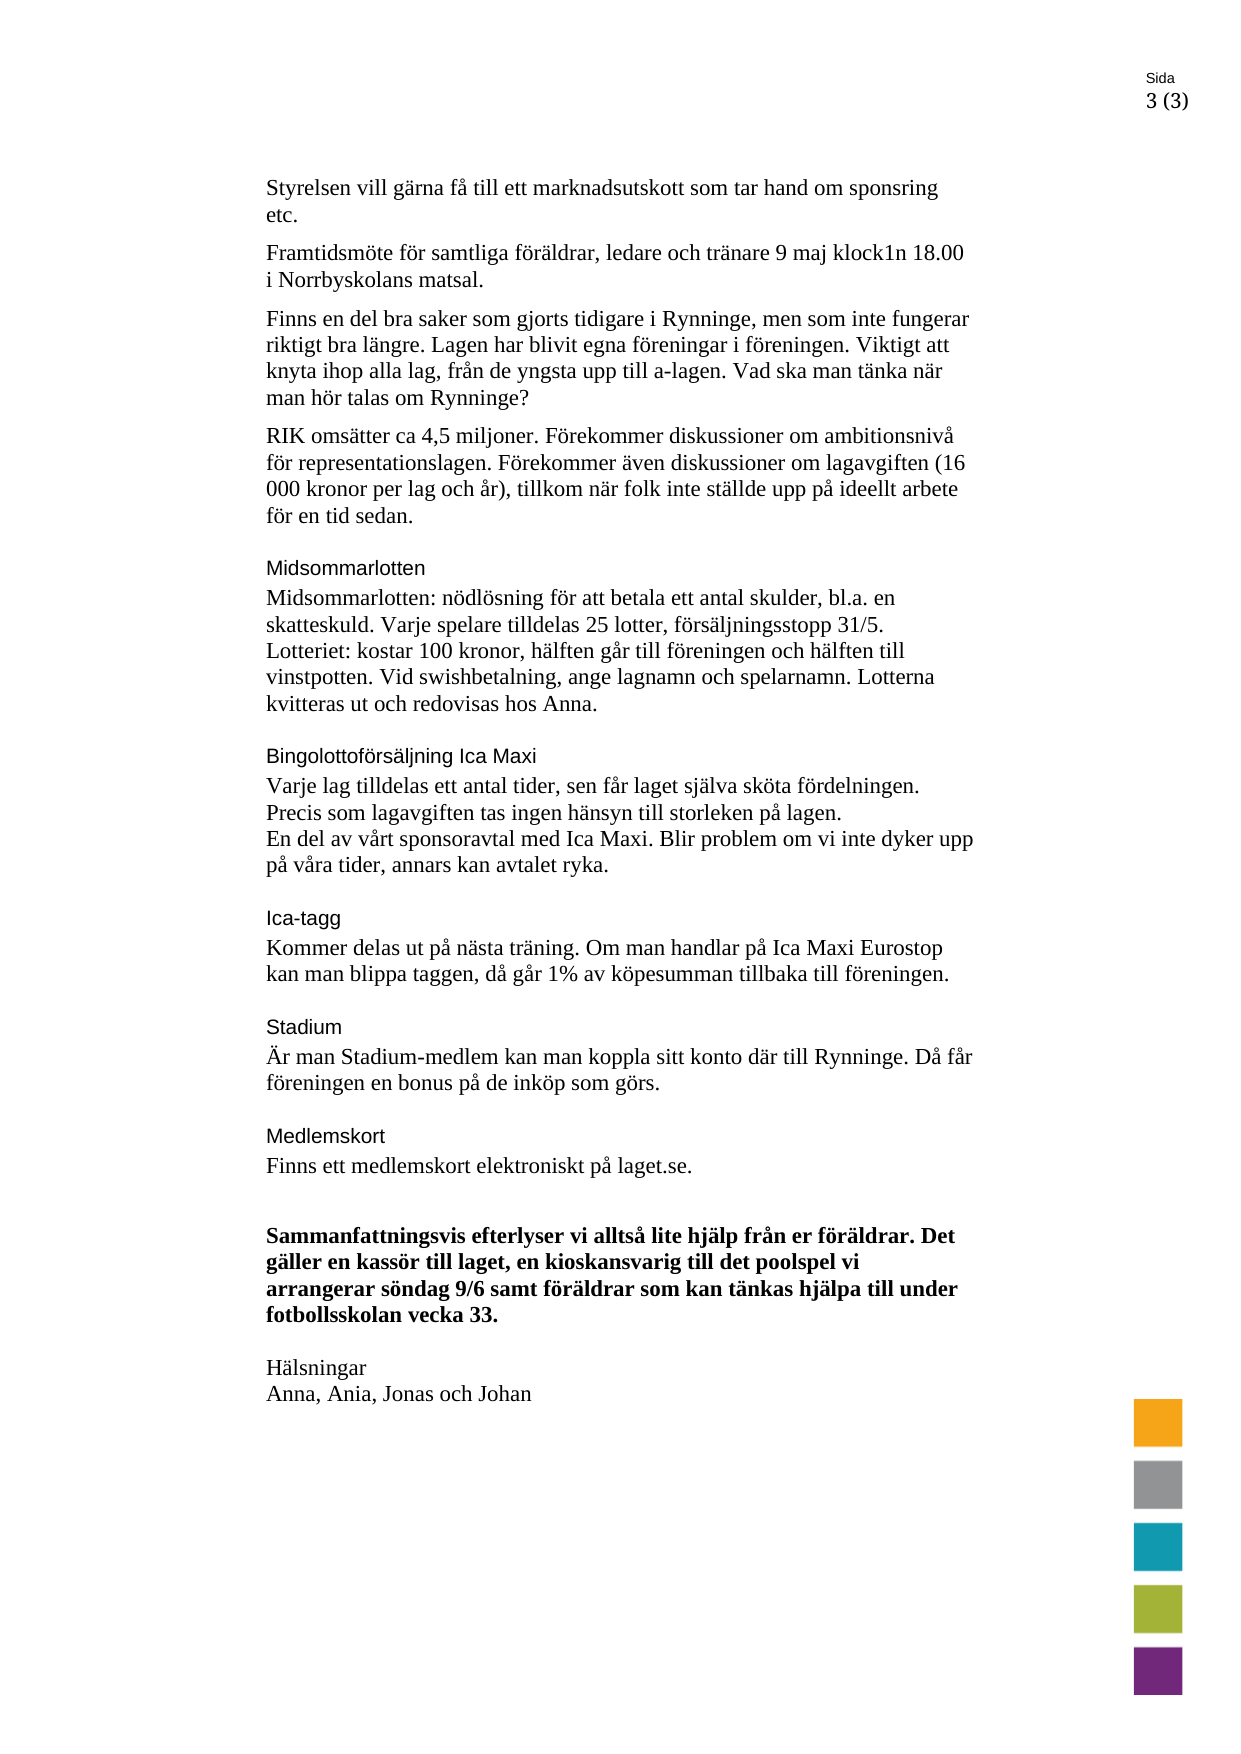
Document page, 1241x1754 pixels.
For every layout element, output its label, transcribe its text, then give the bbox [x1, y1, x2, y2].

text RIK omsätter ca 4,5 miljoner. Förekommer diskussioner om ambitionsnivå för representationslagen. Förekommer även diskussioner om lagavgiften (16 000 kronor per lag och år), tillkom när folk inte ställde upp på ideellt arbete för en tid sedan. [266, 423, 974, 528]
text Sammanfattningsvis efterlyser vi alltså lite hjälp från er föräldrar. Det gäller en kassör till laget, en kioskansvarig till det poolspel vi arrangerar söndag 9/6 samt föräldrar som kan tänkas hjälpa till under fotbollsskolan vecka 33. [266, 1222, 974, 1327]
text Finns en del bra saker som gjorts tidigare i Rynninge, men som inte fungerar riktigt bra längre. Lagen har blivit egna föreningar i föreningen. Viktigt att knyta ihop alla lag, från de yngsta upp till a-lagen. Vad ska man tänka när man hör talas om Rynninge? [266, 305, 974, 410]
text Varje lag tilldelas ett antal tider, sen får laget själva sköta fördelningen. Precis som lagavgiften tas ingen hänsyn till storleken på lagen. [266, 772, 974, 825]
text Styrelsen vill gärna få till ett marknadsutskott som tar hand om sponsring etc. [266, 174, 974, 227]
subtitle Midsommarlotten [266, 553, 974, 580]
text Midsommarlotten: nödlösning för att betala ett antal skulder, bl.a. en skatteskuld. Varje spelare tilldelas 25 lotter, försäljningsstopp 31/5. [266, 584, 974, 637]
text Hälsningar [266, 1354, 974, 1380]
text Kommer delas ut på nästa träning. Om man handlar på Ica Maxi Eurostop kan man blippa taggen, då går 1% av köpesumman tillbaka till föreningen. [266, 934, 974, 987]
text Finns ett medlemskort elektroniskt på laget.se. [266, 1152, 974, 1178]
text Lotteriet: kostar 100 kronor, hälften går till föreningen och hälften till vinstpotten. Vid swishbetalning, ange lagnamn och spelarnamn. Lotterna kvitteras ut och redovisas hos Anna. [266, 637, 974, 716]
text Framtidsmöte för samtliga föräldrar, ledare och tränare 9 maj klock1n 18.00 i Norrbyskolans matsal. [266, 239, 974, 292]
subtitle Ica-tagg [266, 903, 974, 930]
text Anna, Ania, Jonas och Johan [266, 1380, 974, 1406]
subtitle Medlemskort [266, 1121, 974, 1148]
text En del av vårt sponsoravtal med Ica Maxi. Blir problem om vi inte dyker upp på våra tider, annars kan avtalet ryka. [266, 825, 974, 878]
picture [1133, 1399, 1183, 1695]
subtitle Bingolottoförsäljning Ica Maxi [266, 741, 974, 768]
subtitle Stadium [266, 1012, 974, 1039]
text Är man Stadium-medlem kan man koppla sitt konto där till Rynninge. Då får föreningen en bonus på de inköp som görs. [266, 1043, 974, 1096]
